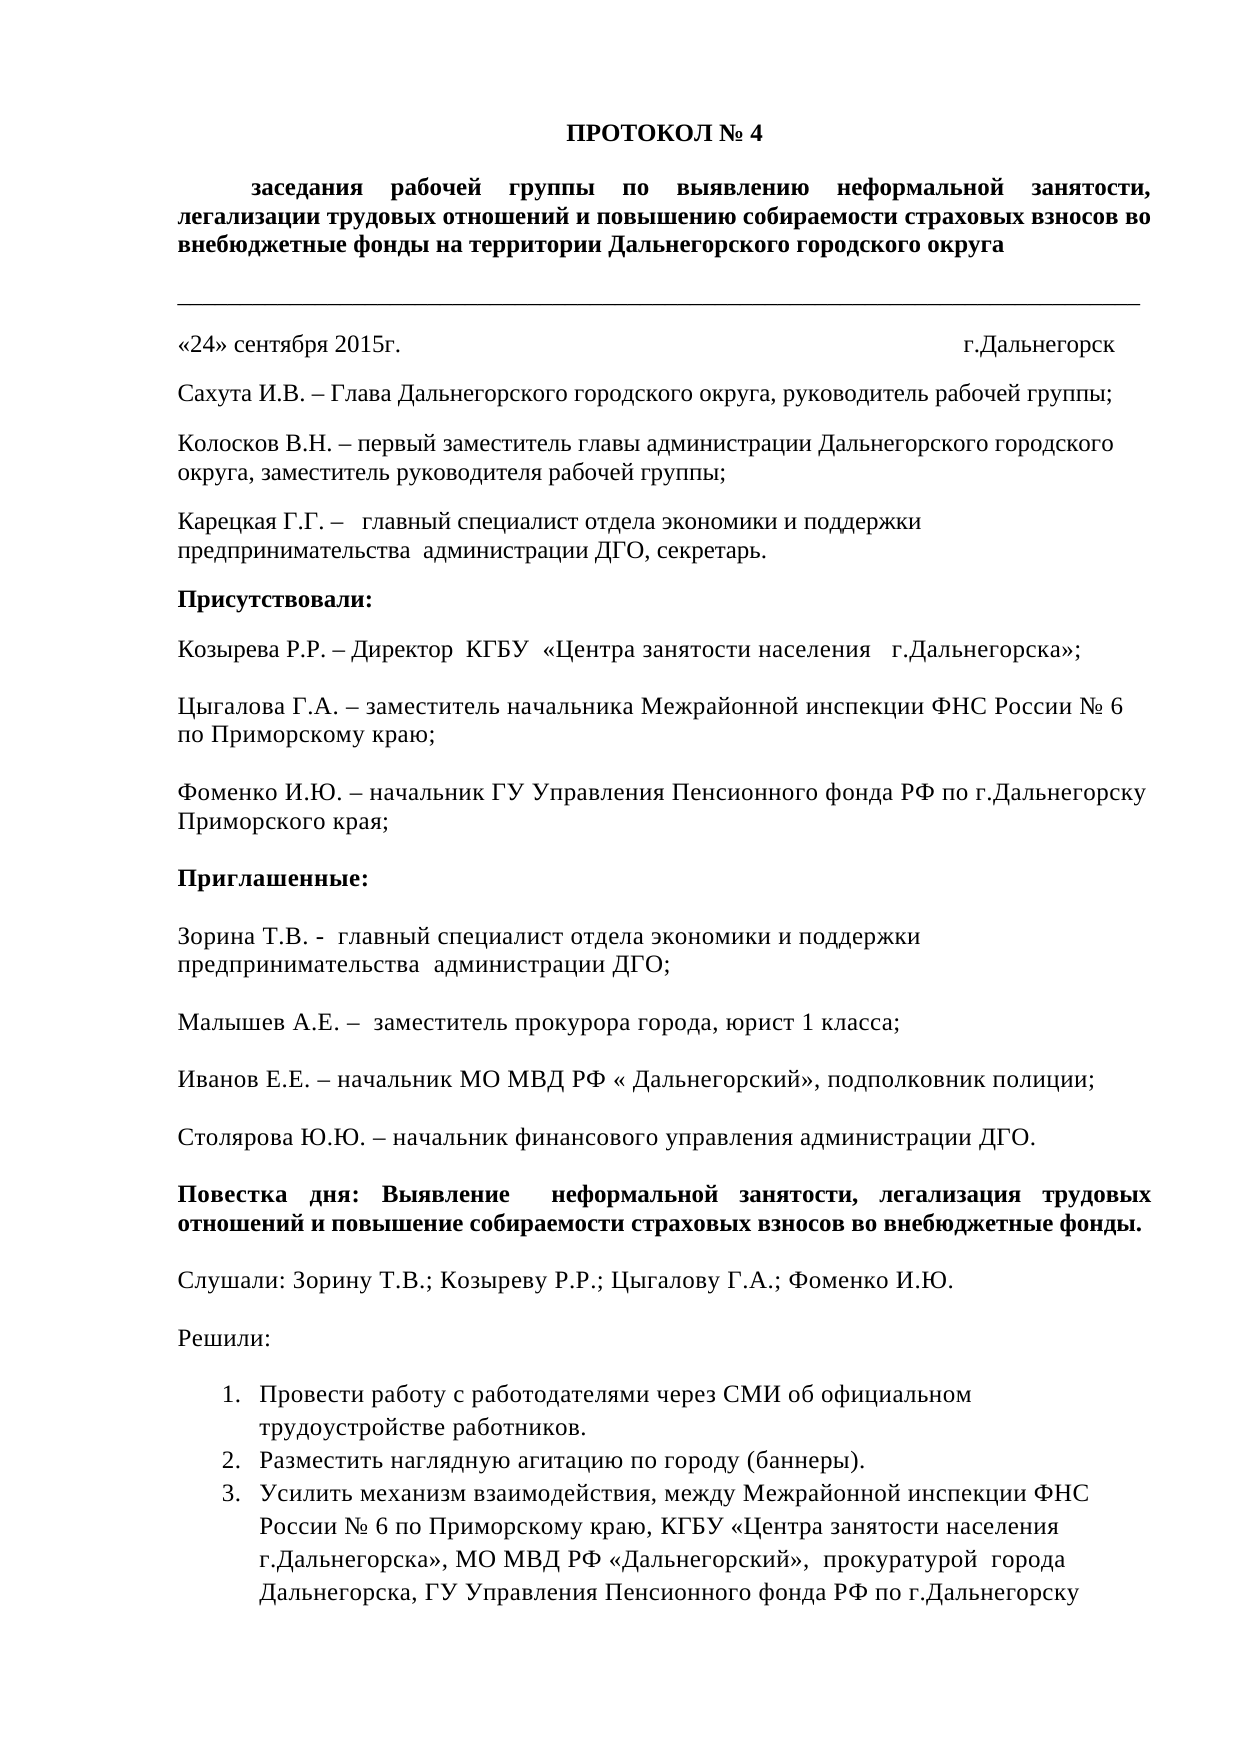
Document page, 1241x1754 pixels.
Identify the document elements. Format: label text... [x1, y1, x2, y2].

text Приглашенные: [177, 863, 1152, 892]
text Цыгалова Г.А. – заместитель начальника Межрайонной инспекции ФНС России № 6 по Приморскому краю; [177, 691, 1152, 748]
text «24» сентября 2015г. г.Дальнегорск [177, 329, 1152, 357]
text Сахута И.В. – Глава Дальнегорского городского округа, руководитель рабочей группы; [177, 378, 1152, 407]
list Провести работу с работодателями через СМИ об официальном трудоустройстве работников. [222, 1379, 1152, 1441]
text Присутствовали: [177, 584, 1152, 613]
text Решили: [177, 1323, 1152, 1351]
text Повестка дня: Выявление неформальной занятости, легализация трудовых отношений и повышение собираемости страховых взносов во внебюджетные фонды. [177, 1179, 1152, 1236]
text Карецкая Г.Г. – главный специалист отдела экономики и поддержки предпринимательства администрации ДГО, секретарь. [177, 506, 1152, 564]
text Малышев А.Е. – заместитель прокурора города, юрист 1 класса; [177, 1007, 1152, 1036]
text Козырева Р.Р. – Директор КГБУ «Центра занятости населения г.Дальнегорска»; [177, 634, 1152, 663]
text Зорина Т.В. - главный специалист отдела экономики и поддержки предпринимательства администрации ДГО; [177, 921, 1152, 978]
text Слушали: Зорину Т.В.; Козыреву Р.Р.; Цыгалову Г.А.; Фоменко И.Ю. [177, 1265, 1152, 1294]
text Иванов Е.Е. – начальник МО МВД РФ « Дальнегорский», подполковник полиции; [177, 1064, 1152, 1093]
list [222, 1478, 1152, 1606]
list Разместить наглядную агитацию по городу (баннеры). [222, 1445, 1152, 1474]
text Фоменко И.Ю. – начальник ГУ Управления Пенсионного фонда РФ по г.Дальнегорску Приморского края; [177, 777, 1152, 834]
text ПРОТОКОЛ № 4 [177, 118, 1152, 147]
text _____________________________________________________________________________ [177, 279, 1152, 308]
text Столярова Ю.Ю. – начальник финансового управления администрации ДГО. [177, 1122, 1152, 1151]
text заседания рабочей группы по выявлению неформальной занятости, легализации трудовых отношений и повышению собираемости страховых взносов во внебюджетные фонды на территории Дальнегорского городского округа [177, 172, 1152, 258]
text Колосков В.Н. – первый заместитель главы администрации Дальнегорского городского округа, заместитель руководителя рабочей группы; [177, 428, 1152, 485]
